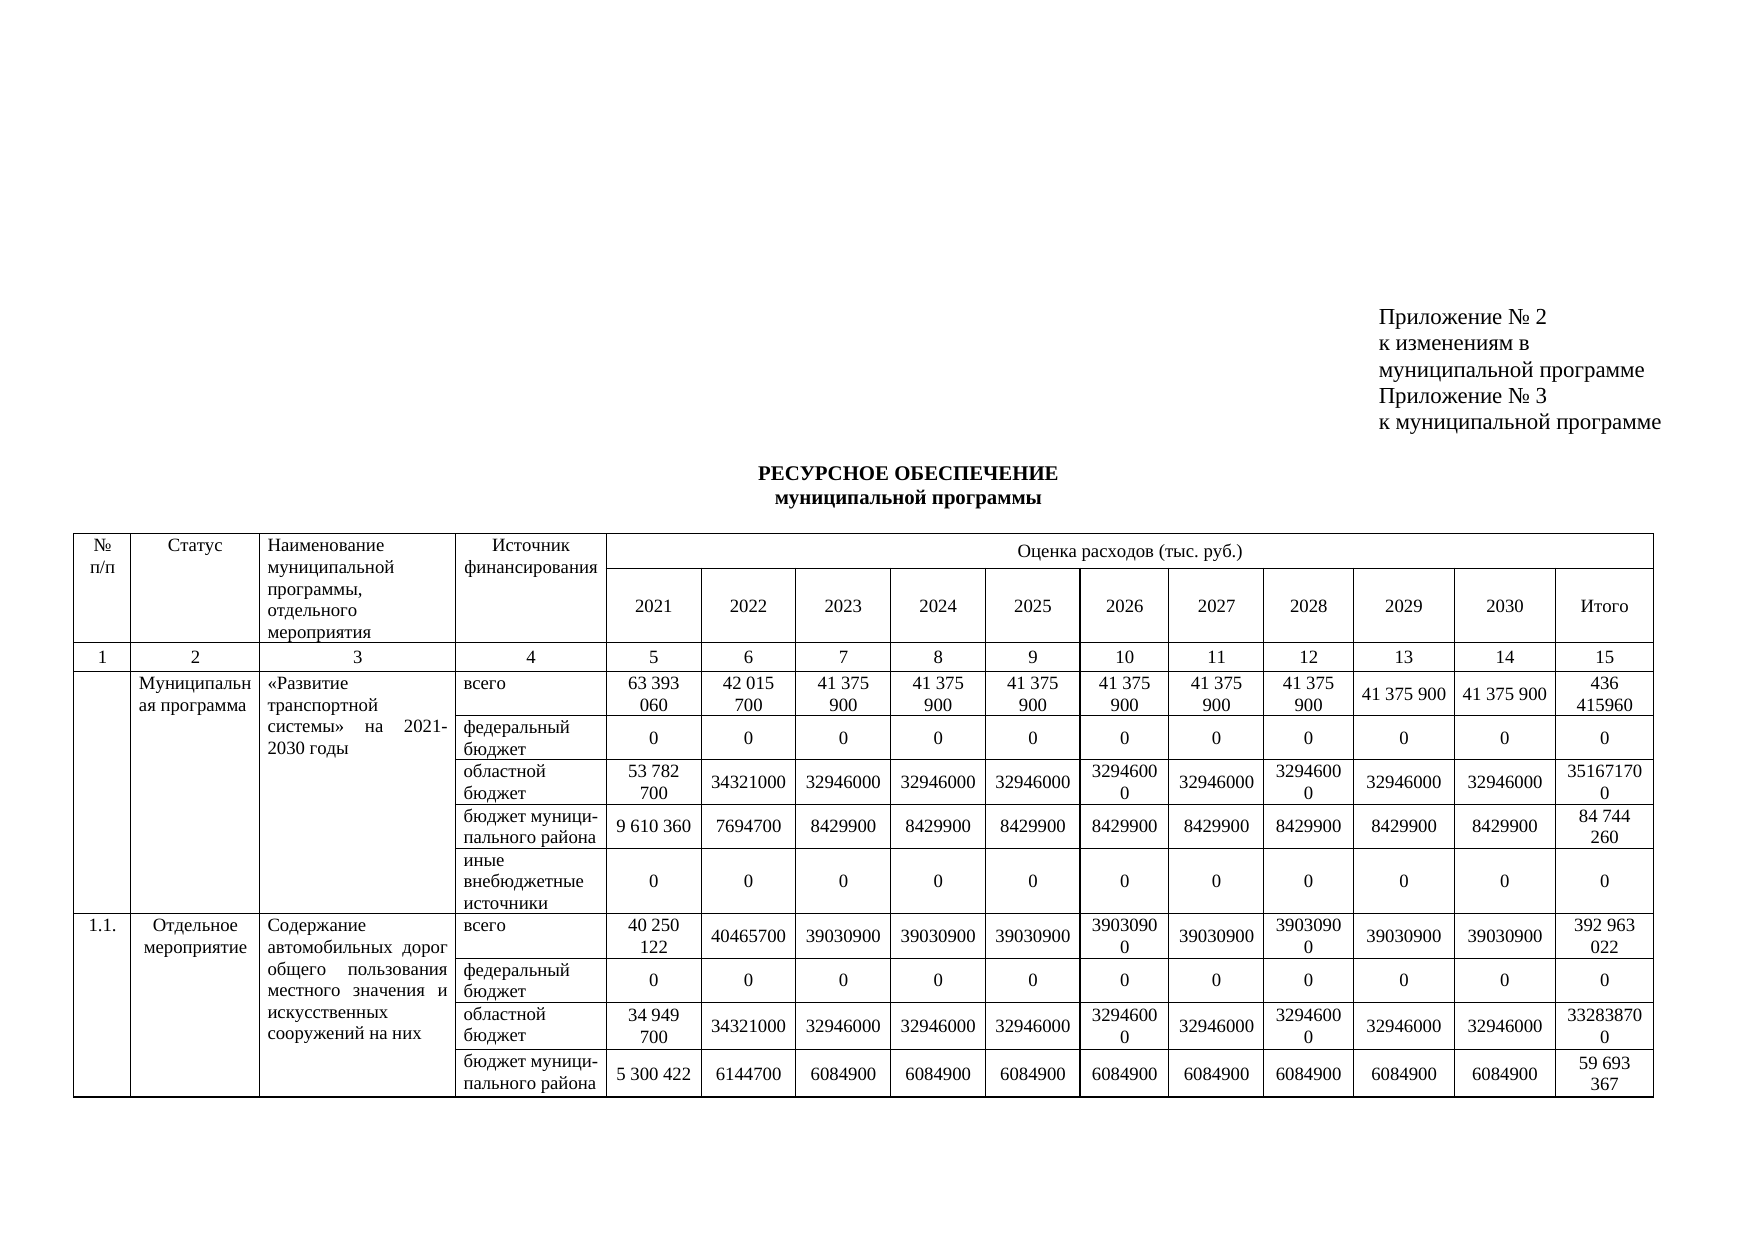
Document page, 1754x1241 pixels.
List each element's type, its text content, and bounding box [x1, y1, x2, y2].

table_cell 6084900 [1264, 1050, 1353, 1096]
table_cell 13 [1354, 643, 1454, 671]
table_cell 332838700 [1556, 1003, 1653, 1049]
table_cell 32946000 [1264, 1003, 1353, 1049]
table_cell 53 782 700 [607, 760, 701, 803]
table_cell 41 375 900 [1081, 672, 1168, 715]
table_cell 34321000 [702, 1003, 795, 1049]
table_cell 0 [607, 959, 701, 1002]
table_cell федеральный бюджет [456, 959, 606, 1002]
table_cell 8429900 [1354, 805, 1454, 848]
table_cell 2024 [891, 569, 985, 642]
table_cell 34321000 [702, 760, 795, 803]
table_cell 0 [1354, 959, 1454, 1002]
table_cell 436 415960 [1556, 672, 1653, 715]
table_cell 0 [1264, 716, 1353, 759]
table_cell 0 [796, 716, 890, 759]
table_cell 0 [796, 959, 890, 1002]
table_cell 2 [131, 643, 259, 671]
table_cell 32946000 [1354, 1003, 1454, 1049]
table_cell 42 015 700 [702, 672, 795, 715]
table_cell 8429900 [796, 805, 890, 848]
table_cell 9 [986, 643, 1079, 671]
table_cell 2026 [1081, 569, 1168, 642]
table_cell федеральный бюджет [456, 716, 606, 759]
table_cell 0 [796, 849, 890, 913]
table_cell 32946000 [891, 760, 985, 803]
table_cell 12 [1264, 643, 1353, 671]
table_cell 8429900 [1264, 805, 1353, 848]
table_cell иные внебюджетные источники [456, 849, 606, 913]
table_cell 32946000 [986, 1003, 1079, 1049]
title РЕСУРСНОЕ ОБЕСПЕЧЕНИЕ [118, 461, 1698, 485]
table_cell 32946000 [796, 1003, 890, 1049]
table_cell 41 375 900 [1264, 672, 1353, 715]
table_cell 11 [1169, 643, 1263, 671]
table_cell 41 375 900 [1455, 672, 1555, 715]
table_cell 2025 [986, 569, 1079, 642]
table_cell 15 [1556, 643, 1653, 671]
table_cell 0 [986, 959, 1079, 1002]
table_cell 0 [1081, 959, 1168, 1002]
table_cell 8429900 [1455, 805, 1555, 848]
table_cell 41 375 900 [1169, 672, 1263, 715]
table_cell 2021 [607, 569, 701, 642]
table_header Приложение № 2 к изменениям в муниципальной программе Приложение № 3 к муниципальной программе [1367, 303, 1674, 435]
table_cell «Развитие транспортной системы» на 2021-2030 годы [260, 672, 455, 913]
table_cell 84 744 260 [1556, 805, 1653, 848]
table_cell 0 [1081, 716, 1168, 759]
table_cell 39030900 [1081, 914, 1168, 957]
table_cell 6084900 [1081, 1050, 1168, 1096]
table_cell 1 [74, 643, 130, 671]
table_cell 2022 [702, 569, 795, 642]
table_cell 14 [1455, 643, 1555, 671]
table_cell областной бюджет [456, 1003, 606, 1049]
table_cell 0 [607, 716, 701, 759]
table_cell 2027 [1169, 569, 1263, 642]
table_cell 32946000 [1081, 1003, 1168, 1049]
table_cell 59 693 367 [1556, 1050, 1653, 1096]
table_cell 0 [1455, 959, 1555, 1002]
table_header Статус [131, 534, 259, 642]
table_cell Итого [1556, 569, 1653, 642]
table_cell 32946000 [1455, 760, 1555, 803]
table_cell 3 [260, 643, 455, 671]
table_cell 32946000 [1264, 760, 1353, 803]
table_cell 0 [702, 716, 795, 759]
table_cell 0 [1264, 849, 1353, 913]
table_header № п/п [74, 534, 130, 642]
table_cell 0 [891, 849, 985, 913]
table_cell 0 [1081, 849, 1168, 913]
table_cell 41 375 900 [891, 672, 985, 715]
table_cell 351671700 [1556, 760, 1653, 803]
table_cell 0 [1556, 849, 1653, 913]
table_header Наименование муниципальной программы, отдельного мероприятия [260, 534, 455, 642]
table_cell 0 [1455, 849, 1555, 913]
table_cell 392 963 022 [1556, 914, 1653, 957]
table_cell 6084900 [986, 1050, 1079, 1096]
table_cell 39030900 [1264, 914, 1353, 957]
table_cell областной бюджет [456, 760, 606, 803]
table_cell 0 [891, 959, 985, 1002]
table_cell 8429900 [1081, 805, 1168, 848]
table_cell 39030900 [891, 914, 985, 957]
table_cell 6084900 [796, 1050, 890, 1096]
table_cell 39030900 [796, 914, 890, 957]
table_cell 41 375 900 [796, 672, 890, 715]
table_cell 0 [1354, 849, 1454, 913]
table_cell 34 949 700 [607, 1003, 701, 1049]
table_cell 39030900 [1354, 914, 1454, 957]
title муниципальной программы [118, 485, 1698, 509]
table_cell Муниципальная программа [131, 672, 259, 913]
table_cell 63 393 060 [607, 672, 701, 715]
table_cell 0 [1169, 716, 1263, 759]
table_cell 0 [702, 849, 795, 913]
table_cell бюджет муници-пального района [456, 1050, 606, 1096]
table_cell 0 [702, 959, 795, 1002]
table_cell 6084900 [891, 1050, 985, 1096]
table_cell 32946000 [986, 760, 1079, 803]
table_cell 0 [1354, 716, 1454, 759]
table_cell 5 [607, 643, 701, 671]
table_cell 32946000 [1354, 760, 1454, 803]
table_cell 40 250 122 [607, 914, 701, 957]
table_cell 5 300 422 [607, 1050, 701, 1096]
table_cell 7694700 [702, 805, 795, 848]
table_cell 32946000 [1081, 760, 1168, 803]
table_cell 8 [891, 643, 985, 671]
table_cell 39030900 [1169, 914, 1263, 957]
table_cell 32946000 [1169, 760, 1263, 803]
table_cell 6144700 [702, 1050, 795, 1096]
table_cell 6084900 [1169, 1050, 1263, 1096]
table_cell 0 [1556, 959, 1653, 1002]
table_cell 0 [1455, 716, 1555, 759]
table_cell 32946000 [891, 1003, 985, 1049]
table_cell бюджет муници-пального района [456, 805, 606, 848]
table_cell 6084900 [1354, 1050, 1454, 1096]
table_cell 10 [1081, 643, 1168, 671]
table_cell 1.1. [74, 914, 130, 1096]
table_cell 7 [796, 643, 890, 671]
table_cell 0 [607, 849, 701, 913]
table_cell 2028 [1264, 569, 1353, 642]
table_cell всего [456, 914, 606, 957]
table_cell 8429900 [891, 805, 985, 848]
table_cell [74, 672, 130, 913]
table_cell 2030 [1455, 569, 1555, 642]
table_cell 0 [1264, 959, 1353, 1002]
table_cell 0 [986, 716, 1079, 759]
table_header Оценка расходов (тыс. руб.) [607, 534, 1653, 568]
table_cell 2029 [1354, 569, 1454, 642]
table_cell 9 610 360 [607, 805, 701, 848]
table_cell 8429900 [1169, 805, 1263, 848]
table_cell Содержание автомобильных дорог общего пользования местного значения и искусственных сооружений на них [260, 914, 455, 1096]
table_cell 8429900 [986, 805, 1079, 848]
table_cell 0 [1556, 716, 1653, 759]
table_cell 6084900 [1455, 1050, 1555, 1096]
table_cell Отдельное мероприятие [131, 914, 259, 1096]
table_cell 41 375 900 [1354, 672, 1454, 715]
table_cell 32946000 [1455, 1003, 1555, 1049]
table_cell 0 [986, 849, 1079, 913]
table_cell 32946000 [1169, 1003, 1263, 1049]
table_cell 41 375 900 [986, 672, 1079, 715]
table_header Источник финансирования [456, 534, 606, 642]
table_cell 0 [1169, 849, 1263, 913]
table_cell 2023 [796, 569, 890, 642]
table_cell 0 [1169, 959, 1263, 1002]
table_cell 4 [456, 643, 606, 671]
table_cell 39030900 [986, 914, 1079, 957]
table_cell 32946000 [796, 760, 890, 803]
table_cell 6 [702, 643, 795, 671]
table_cell 40465700 [702, 914, 795, 957]
table_cell 0 [891, 716, 985, 759]
table_cell всего [456, 672, 606, 715]
table_cell 39030900 [1455, 914, 1555, 957]
